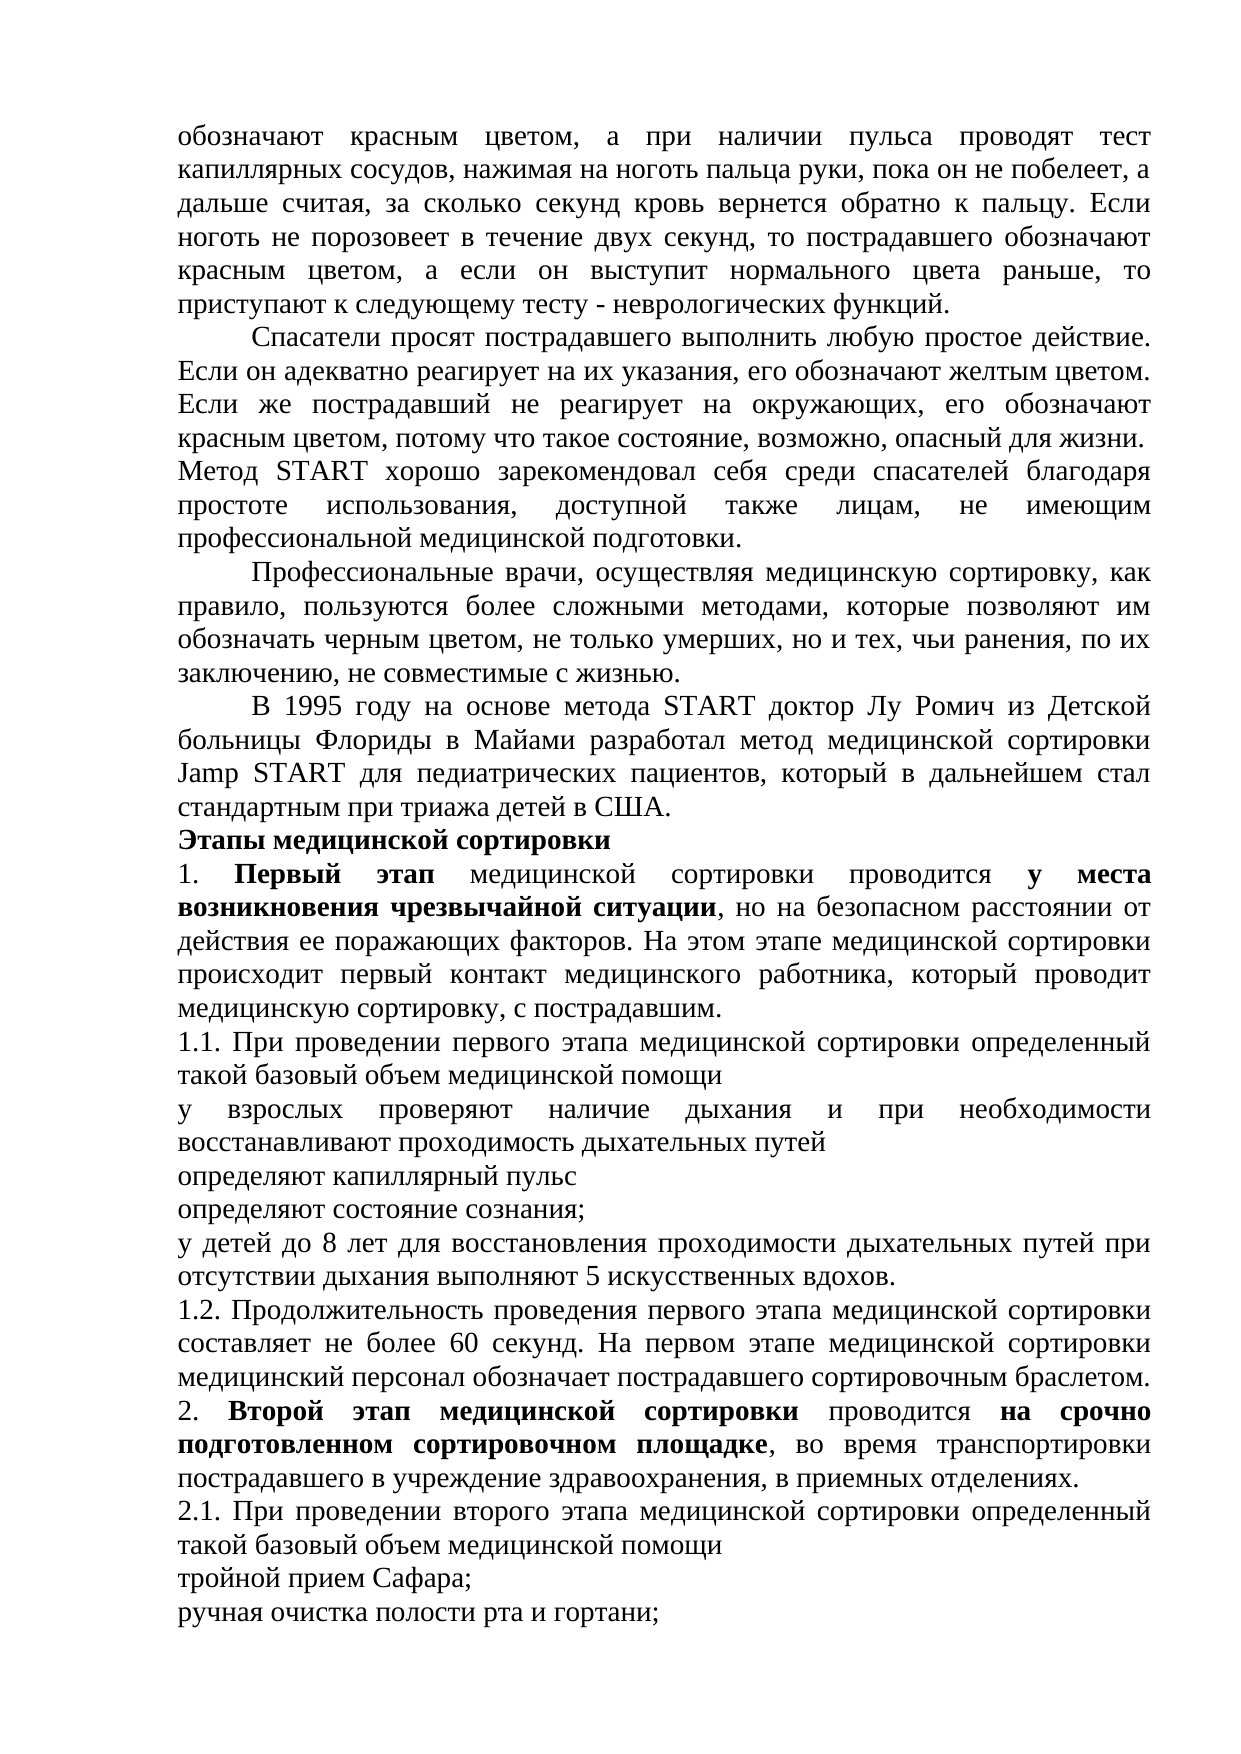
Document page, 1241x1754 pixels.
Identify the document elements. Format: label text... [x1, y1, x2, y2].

text 1.2. Продолжительность проведения первого этапа медицинской сортировки составляет не более 60 секунд. На первом этапе медицинской сортировки медицинский персонал обозначает пострадавшего сортировочным браслетом. [177, 1292, 1152, 1393]
text определяют состояние сознания; [177, 1191, 1152, 1225]
text тройной прием Сафара; [177, 1560, 1152, 1594]
text 1. Первый этап медицинской сортировки проводится у места возникновения чрезвычайной ситуации, но на безопасном расстоянии от действия ее поражающих факторов. На этом этапе медицинской сортировки происходит первый контакт медицинского работника, который проводит медицинскую сортировку, с пострадавшим. [177, 856, 1152, 1024]
text определяют капиллярный пульс [177, 1158, 1152, 1191]
text Профессиональные врачи, осуществляя медицинскую сортировку, как правило, пользуются более сложными методами, которые позволяют им обозначать черным цветом, не только умерших, но и тех, чьи ранения, по их заключению, не совместимые с жизнью. [177, 554, 1152, 688]
text у детей до 8 лет для восстановления проходимости дыхательных путей при отсутствии дыхания выполняют 5 искусственных вдохов. [177, 1225, 1152, 1292]
text ручная очистка полости рта и гортани; [177, 1594, 1152, 1627]
text Метод START хорошо зарекомендовал себя среди спасателей благодаря простоте использования, доступной также лицам, не имеющим профессиональной медицинской подготовки. [177, 453, 1152, 554]
text Спасатели просят пострадавшего выполнить любую простое действие. Если он адекватно реагирует на их указания, его обозначают желтым цветом. Если же пострадавший не реагирует на окружающих, его обозначают красным цветом, потому что такое состояние, возможно, опасный для жизни. [177, 319, 1152, 453]
text Этапы медицинской сортировки [177, 822, 1152, 856]
text 2.1. При проведении второго этапа медицинской сортировки определенный такой базовый объем медицинской помощи [177, 1493, 1152, 1560]
text 1.1. При проведении первого этапа медицинской сортировки определенный такой базовый объем медицинской помощи [177, 1024, 1152, 1091]
text у взрослых проверяют наличие дыхания и при необходимости восстанавливают проходимость дыхательных путей [177, 1091, 1152, 1158]
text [177, 118, 1152, 319]
text 2. Второй этап медицинской сортировки проводится на срочно подготовленном сортировочном площадке, во время транспортировки пострадавшего в учреждение здравоохранения, в приемных отделениях. [177, 1393, 1152, 1493]
text В 1995 году на основе метода START доктор Лу Ромич из Детской больницы Флориды в Майами разработал метод медицинской сортировки Jamp START для педиатрических пациентов, который в дальнейшем стал стандартным при триажа детей в США. [177, 688, 1152, 822]
